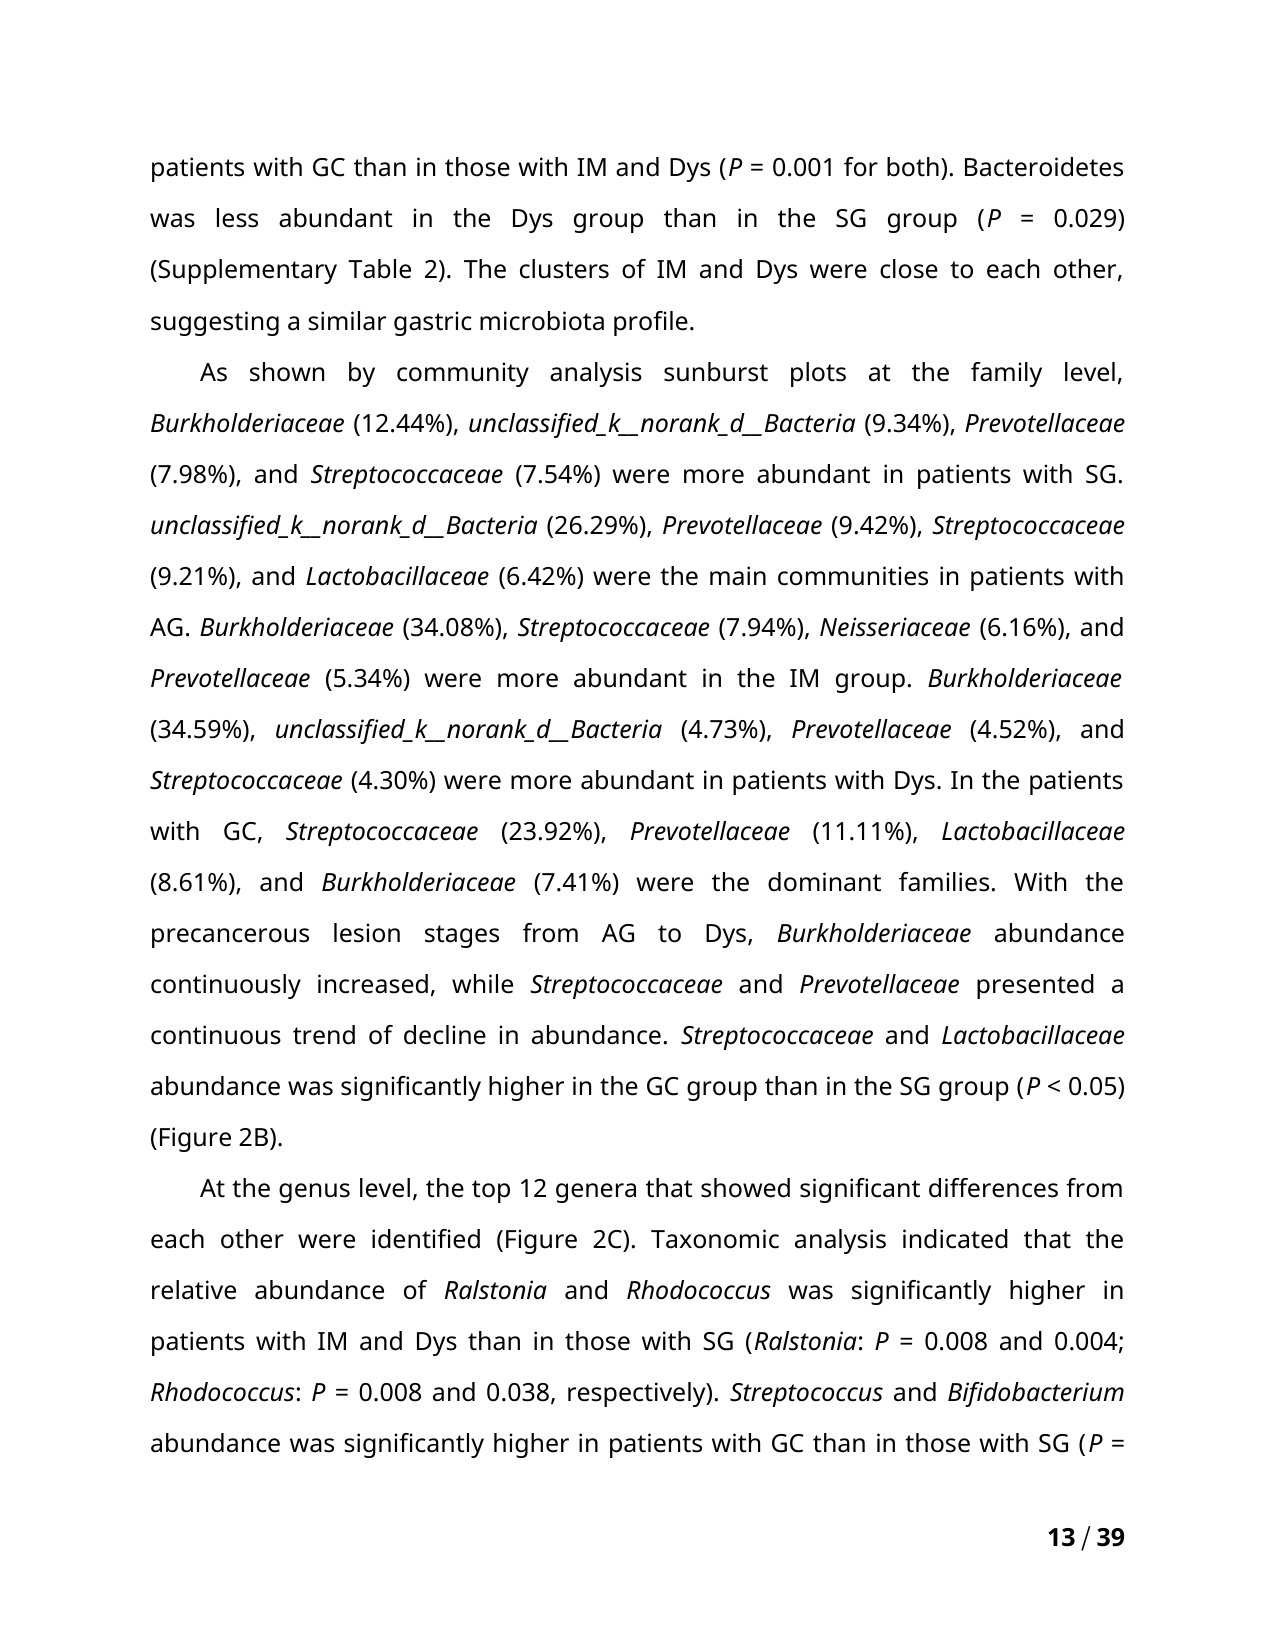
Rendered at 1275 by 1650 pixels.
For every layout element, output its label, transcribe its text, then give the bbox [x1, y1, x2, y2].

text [150, 1171, 1125, 1460]
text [150, 150, 1125, 337]
text As shown by community analysis sunburst plots at the family level, Burkholderiaceae (12.44%), unclassified_k__norank_d__Bacteria (9.34%), Prevotellaceae (7.98%), and Streptococcaceae (7.54%) were more abundant in patients with SG. unclassified_k__norank_d__Bacteria (26.29%), Prevotellaceae (9.42%), Streptococcaceae (9.21%), and Lactobacillaceae (6.42%) were the main communities in patients with AG. Burkholderiaceae (34.08%), Streptococcaceae (7.94%), Neisseriaceae (6.16%), and Prevotellaceae (5.34%) were more abundant in the IM group. Burkholderiaceae (34.59%), unclassified_k__norank_d__Bacteria (4.73%), Prevotellaceae (4.52%), and Streptococcaceae (4.30%) were more abundant in patients with Dys. In the patients with GC, Streptococcaceae (23.92%), Prevotellaceae (11.11%), Lactobacillaceae (8.61%), and Burkholderiaceae (7.41%) were the dominant families. With the precancerous lesion stages from AG to Dys, Burkholderiaceae abundance continuously increased, while Streptococcaceae and Prevotellaceae presented a continuous trend of decline in abundance. Streptococcaceae and Lactobacillaceae abundance was significantly higher in the GC group than in the SG group (P < 0.05) (Figure 2B). [150, 354, 1125, 1154]
